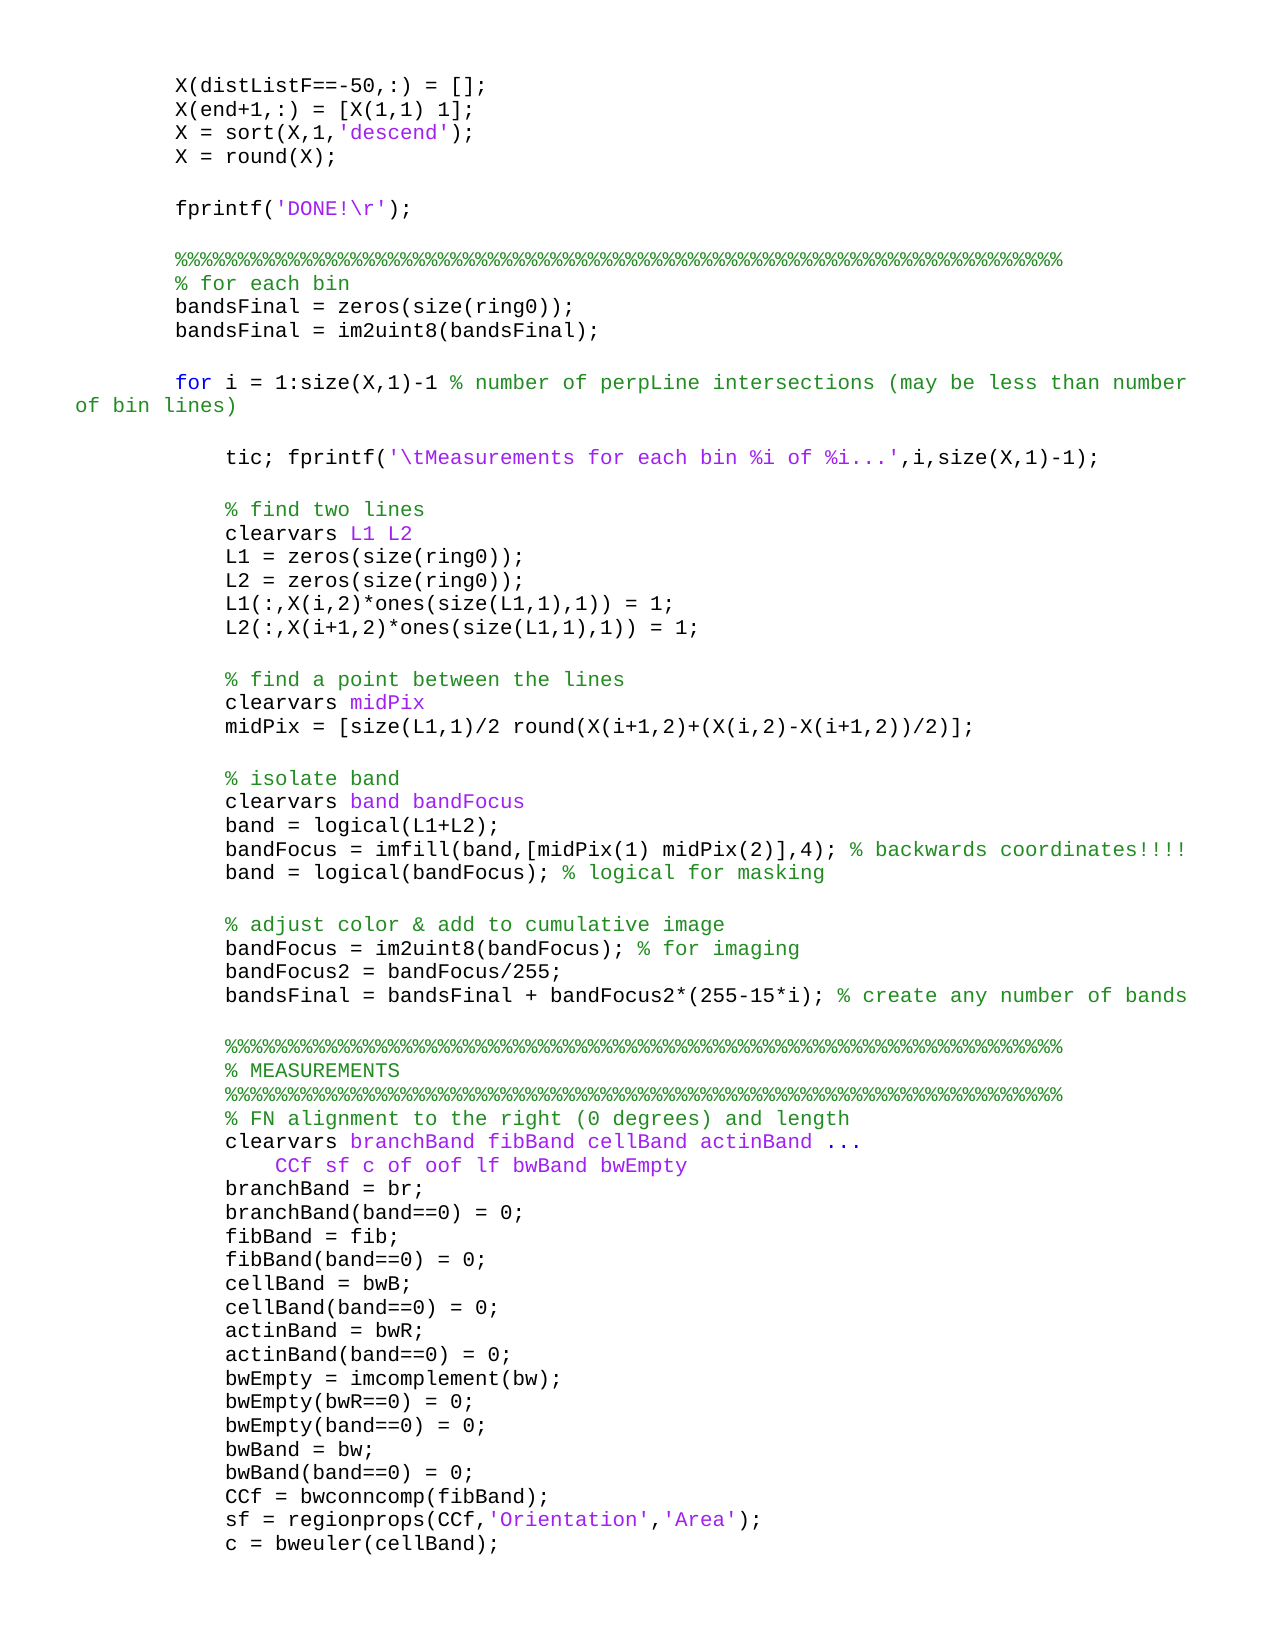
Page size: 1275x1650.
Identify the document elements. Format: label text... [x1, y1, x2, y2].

text L1 = zeros(size(ring0)); [75, 546, 1200, 570]
text midPix = [size(L1,1)/2 round(X(i+1,2)+(X(i,2)-X(i+1,2))/2)]; [75, 716, 1200, 740]
text bandsFinal = zeros(size(ring0)); [75, 297, 1200, 320]
text X = sort(X,1,'descend'); [75, 122, 1200, 146]
text X(distListF==-50,:) = []; [75, 75, 1200, 99]
text % for each bin [75, 273, 1200, 297]
text L2(:,X(i+1,2)*ones(size(L1,1),1)) = 1; [75, 617, 1200, 641]
text % find a point between the lines [75, 669, 1200, 692]
text tic; fprintf('\tMeasurements for each bin %i of %i...',i,size(X,1)-1); [75, 447, 1200, 471]
text % adjust color & add to cumulative image [75, 914, 1200, 938]
text clearvars band bandFocus [75, 791, 1200, 815]
text bandsFinal = bandsFinal + bandFocus2*(255-15*i); % create any number of bands [75, 985, 1200, 1008]
text clearvars midPix [75, 692, 1200, 716]
text L2 = zeros(size(ring0)); [75, 570, 1200, 593]
text X = round(X); [75, 146, 1200, 169]
text for i = 1:size(X,1)-1 % number of perpLine intersections (may be less than number of bin lines) [75, 372, 1200, 419]
text X(end+1,:) = [X(1,1) 1]; [75, 99, 1200, 122]
text bandFocus2 = bandFocus/255; [75, 961, 1200, 985]
text clearvars L1 L2 [75, 522, 1200, 546]
text bandsFinal = im2uint8(bandsFinal); [75, 320, 1200, 344]
text band = logical(L1+L2); [75, 815, 1200, 839]
text %%%%%%%%%%%%%%%%%%%%%%%%%%%%%%%%%%%%%%%%%%%%%%%%%%%%%%%%%%%%%%%%%%%%%%% [75, 249, 1200, 273]
text % find two lines [75, 499, 1200, 522]
text fprintf('DONE!\r'); [75, 198, 1200, 221]
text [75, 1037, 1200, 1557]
text bandFocus = imfill(band,[midPix(1) midPix(2)],4); % backwards coordinates!!!! [75, 839, 1200, 862]
text % isolate band [75, 768, 1200, 791]
text band = logical(bandFocus); % logical for masking [75, 862, 1200, 886]
text L1(:,X(i,2)*ones(size(L1,1),1)) = 1; [75, 593, 1200, 617]
text bandFocus = im2uint8(bandFocus); % for imaging [75, 938, 1200, 961]
